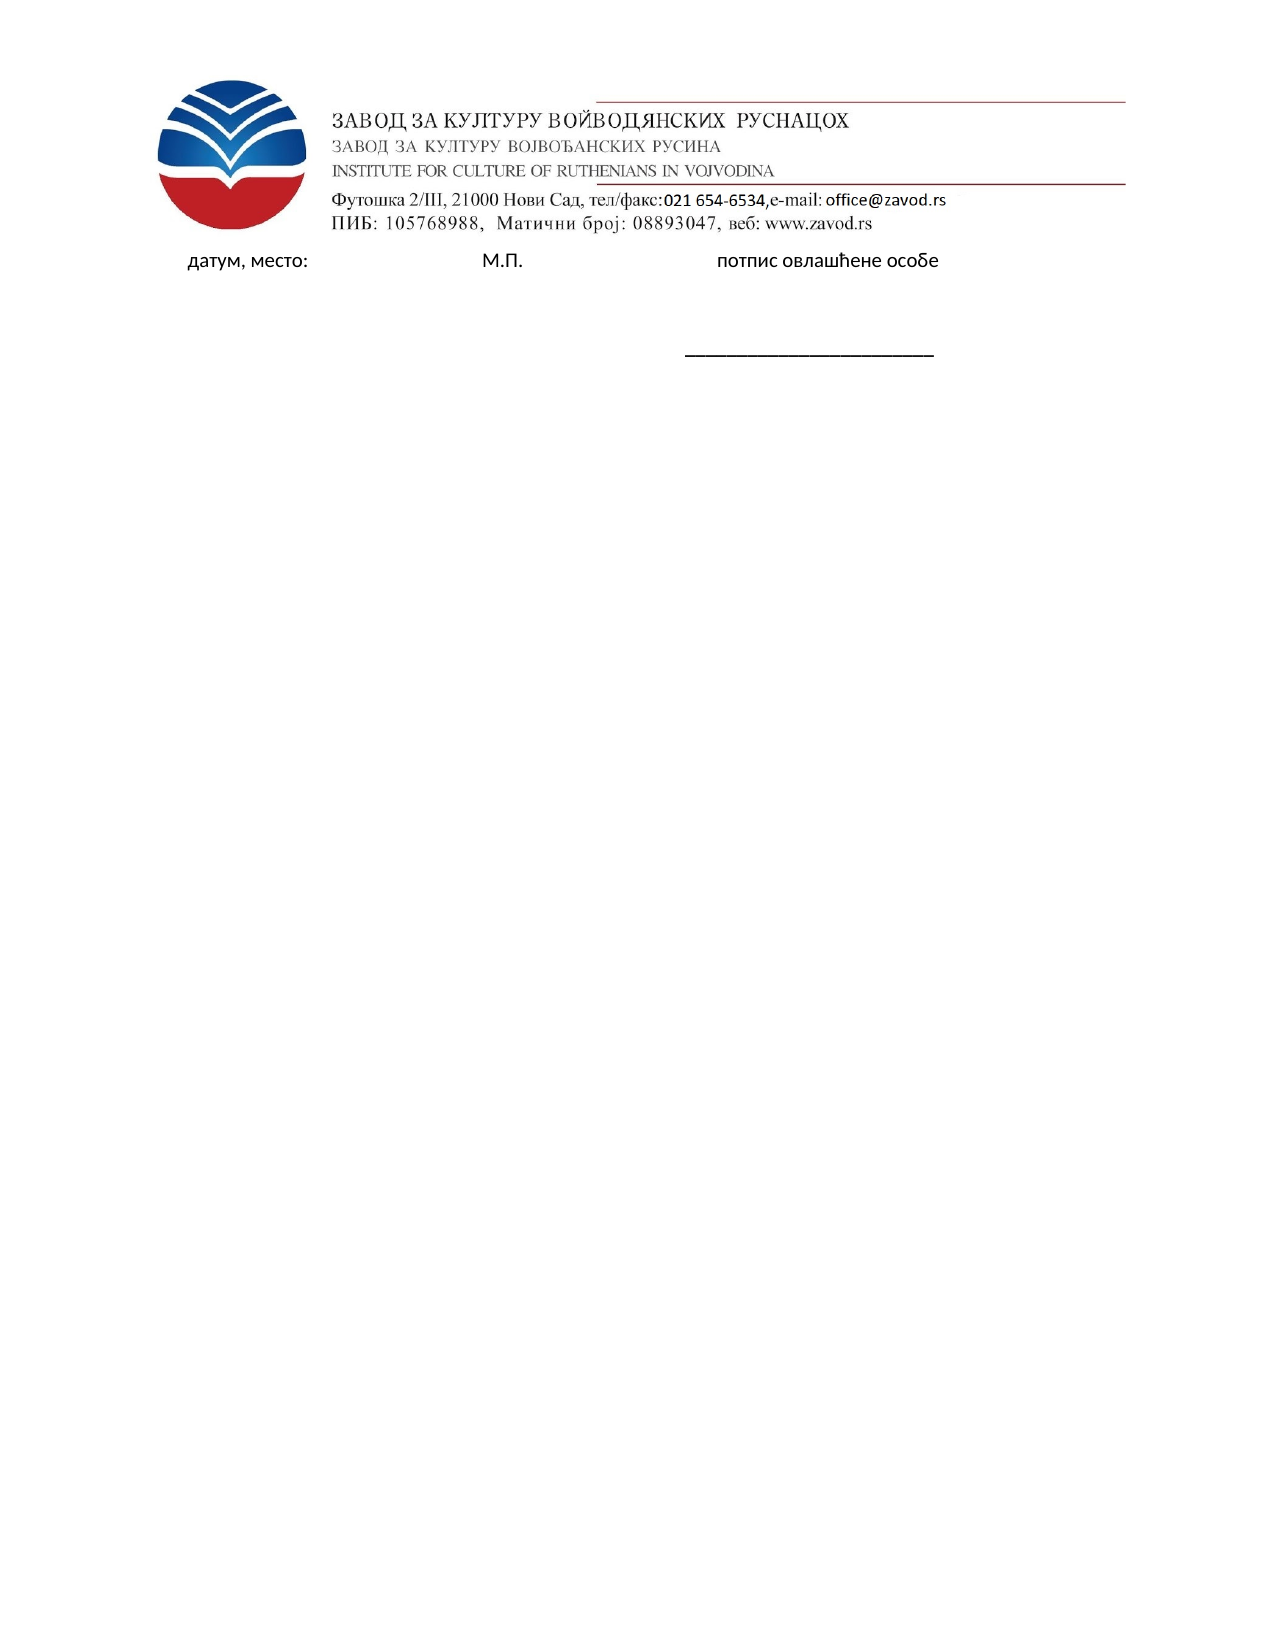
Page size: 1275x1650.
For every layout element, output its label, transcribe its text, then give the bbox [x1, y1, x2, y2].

text датум, место: М.П. потпис овлашћене особе [187, 247, 1125, 272]
picture [150, 75, 1126, 244]
text ________________________ [187, 334, 1125, 360]
